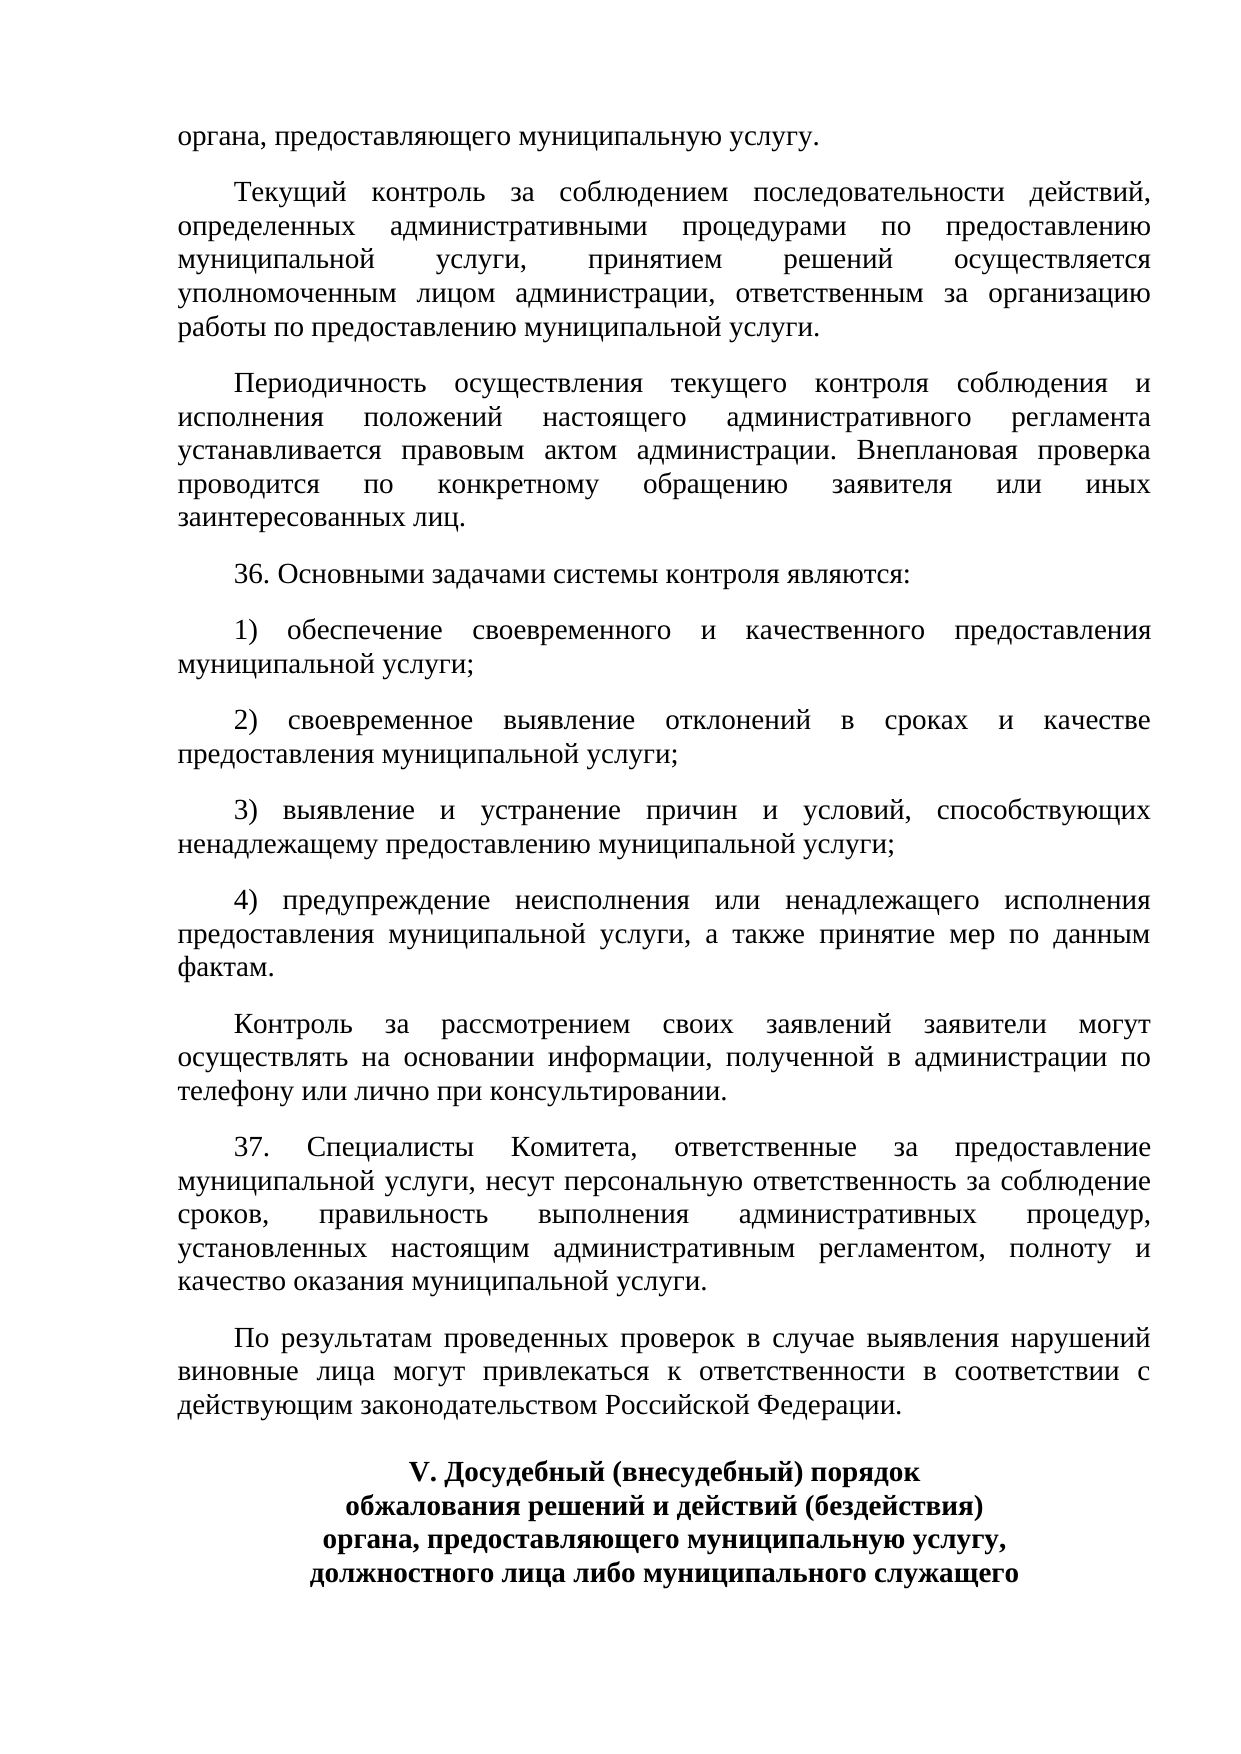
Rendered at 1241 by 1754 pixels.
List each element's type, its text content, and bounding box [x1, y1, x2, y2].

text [177, 118, 1152, 152]
text 37. Специалисты Комитета, ответственные за предоставление муниципальной услуги, несут персональную ответственность за соблюдение сроков, правильность выполнения административных процедур, установленных настоящим административным регламентом, полноту и качество оказания муниципальной услуги. [177, 1129, 1152, 1297]
text Текущий контроль за соблюдением последовательности действий, определенных административными процедурами по предоставлению муниципальной услуги, принятием решений осуществляется уполномоченным лицом администрации, ответственным за организацию работы по предоставлению муниципальной услуги. [177, 174, 1152, 342]
title обжалования решений и действий (бездействия) [177, 1488, 1152, 1521]
text 1) обеспечение своевременного и качественного предоставления муниципальной услуги; [177, 612, 1152, 679]
text 4) предупреждение неисполнения или ненадлежащего исполнения предоставления муниципальной услуги, а также принятие мер по данным фактам. [177, 882, 1152, 983]
text 2) своевременное выявление отклонений в сроках и качестве предоставления муниципальной услуги; [177, 702, 1152, 769]
text Периодичность осуществления текущего контроля соблюдения и исполнения положений настоящего административного регламента устанавливается правовым актом администрации. Внеплановая проверка проводится по конкретному обращению заявителя или иных заинтересованных лиц. [177, 365, 1152, 533]
text 3) выявление и устранение причин и условий, способствующих ненадлежащему предоставлению муниципальной услуги; [177, 792, 1152, 859]
text По результатам проведенных проверок в случае выявления нарушений виновные лица могут привлекаться к ответственности в соответствии с действующим законодательством Российской Федерации. [177, 1320, 1152, 1421]
title V. Досудебный (внесудебный) порядок [177, 1454, 1152, 1488]
text 36. Основными задачами системы контроля являются: [177, 556, 1152, 589]
title должностного лица либо муниципального служащего [177, 1555, 1152, 1588]
title органа, предоставляющего муниципальную услугу, [177, 1521, 1152, 1555]
text Контроль за рассмотрением своих заявлений заявители могут осуществлять на основании информации, полученной в администрации по телефону или лично при консультировании. [177, 1006, 1152, 1106]
